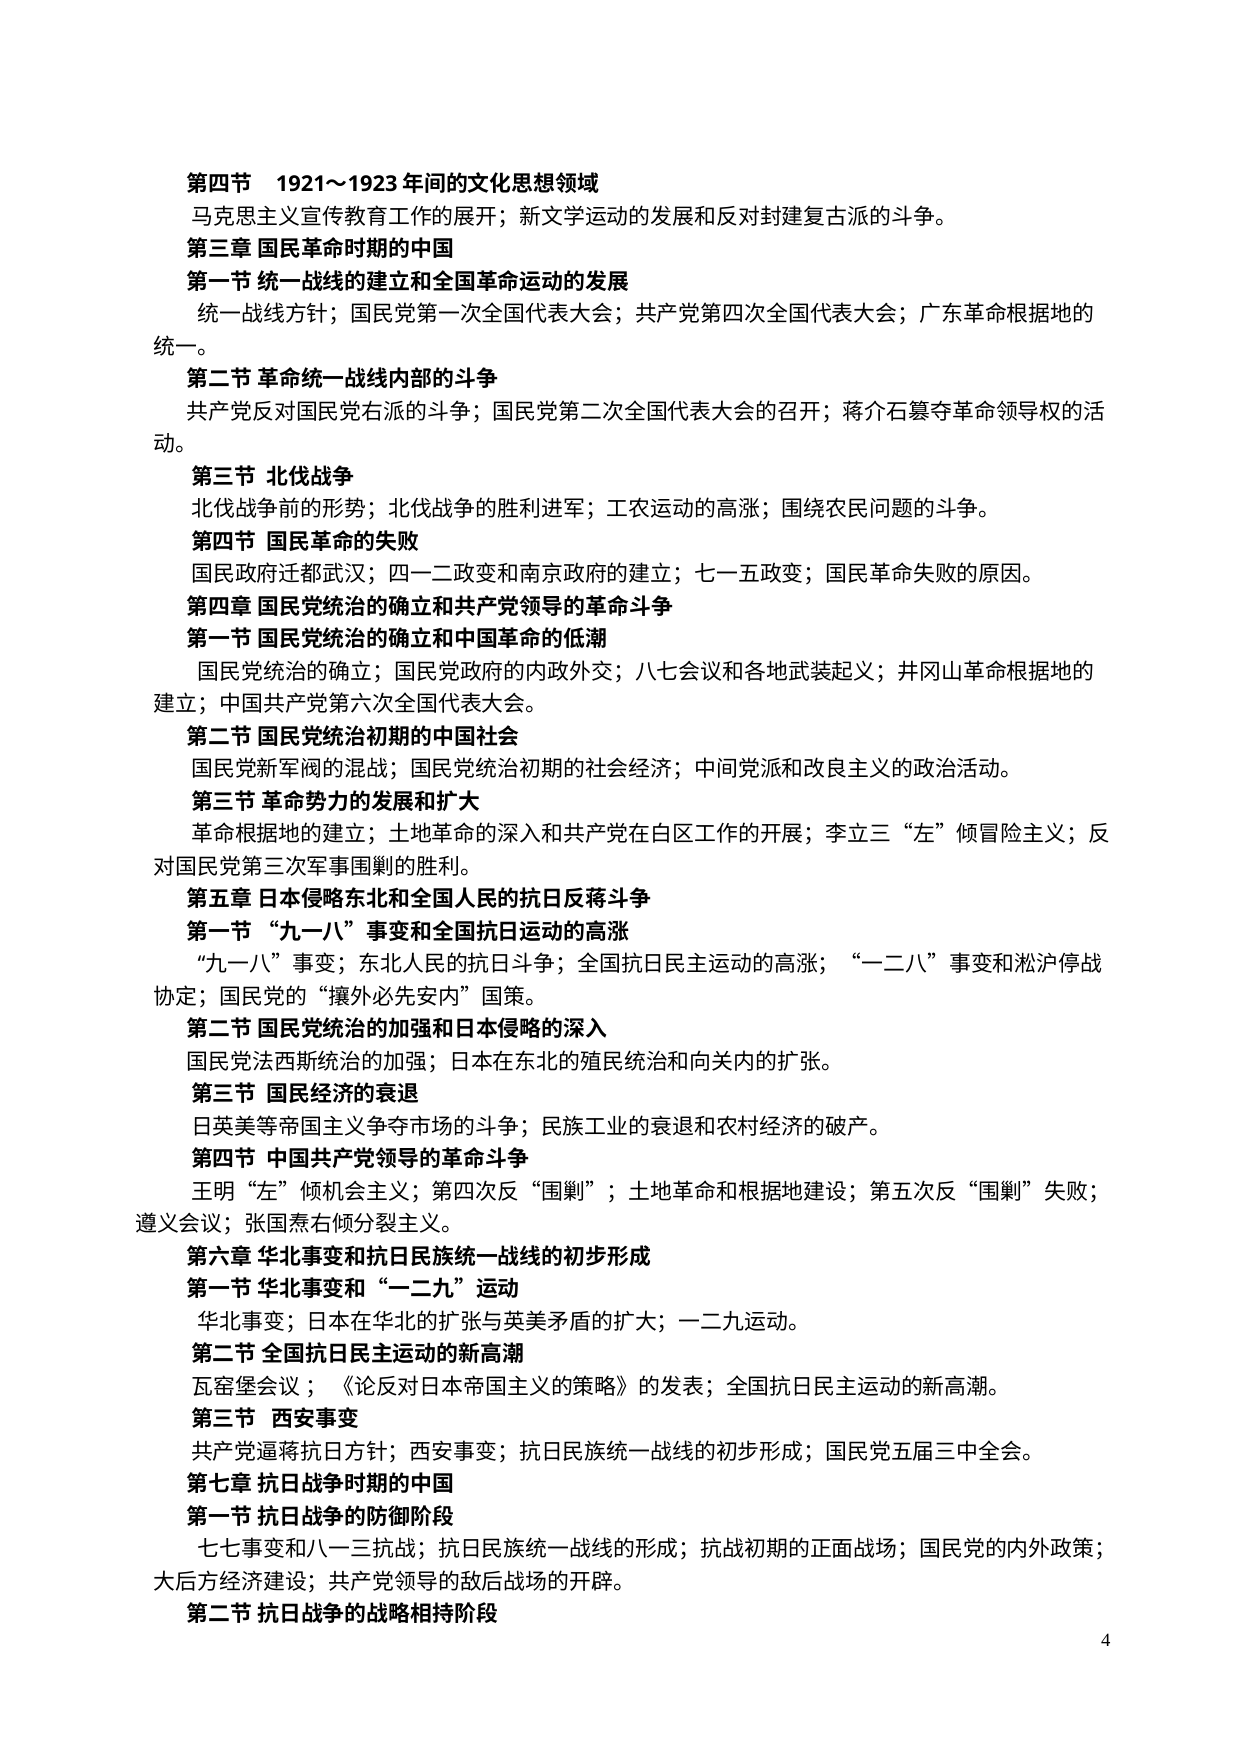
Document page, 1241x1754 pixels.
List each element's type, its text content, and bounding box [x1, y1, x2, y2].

text “九一八”事变；东北人民的抗日斗争；全国抗日民主运动的高涨；“一二八”事变和淞沪停战协定；国民党的“攘外必先安内”国策。 [153, 946, 1110, 1011]
text 第三节 国民经济的衰退 [153, 1076, 1110, 1108]
text 北伐战争前的形势；北伐战争的胜利进军；工农运动的高涨；围绕农民问题的斗争。 [153, 491, 1110, 523]
text 第六章 华北事变和抗日民族统一战线的初步形成 [153, 1238, 1110, 1271]
text 第二节 革命统一战线内部的斗争 [153, 361, 1110, 393]
text 国民政府迁都武汉；四一二政变和南京政府的建立；七一五政变；国民革命失败的原因。 [153, 556, 1110, 588]
text 第三节 西安事变 [153, 1401, 1110, 1433]
text 第二节 国民党统治初期的中国社会 [153, 718, 1110, 751]
text 第二节 全国抗日民主运动的新高潮 [153, 1336, 1110, 1368]
text 第五章 日本侵略东北和全国人民的抗日反蒋斗争 [153, 881, 1110, 913]
text 第一节 抗日战争的防御阶段 [153, 1498, 1110, 1531]
text 国民党统治的确立；国民党政府的内政外交；八七会议和各地武装起义；井冈山革命根据地的建立；中国共产党第六次全国代表大会。 [153, 653, 1110, 718]
text 第一节 “九一八”事变和全国抗日运动的高涨 [153, 913, 1110, 946]
list 1921～1923年间的文化思想领域 [186, 166, 1110, 198]
text 国民党新军阀的混战；国民党统治初期的社会经济；中间党派和改良主义的政治活动。 [153, 751, 1110, 783]
text 第三节 革命势力的发展和扩大 [153, 783, 1110, 816]
text 第一节 国民党统治的确立和中国革命的低潮 [153, 621, 1110, 653]
text 第二节 国民党统治的加强和日本侵略的深入 [153, 1011, 1110, 1043]
text 共产党逼蒋抗日方针；西安事变；抗日民族统一战线的初步形成；国民党五届三中全会。 [153, 1433, 1110, 1466]
text 第四节 国民革命的失败 [153, 523, 1110, 556]
text 马克思主义宣传教育工作的展开；新文学运动的发展和反对封建复古派的斗争。 [153, 198, 1110, 231]
text 第三章 国民革命时期的中国 [153, 231, 1110, 263]
text 国民党法西斯统治的加强；日本在东北的殖民统治和向关内的扩张。 [153, 1043, 1110, 1076]
text 第二节 抗日战争的战略相持阶段 [153, 1596, 1110, 1628]
text 第一节 统一战线的建立和全国革命运动的发展 [153, 263, 1110, 296]
text 第一节 华北事变和“一二九”运动 [153, 1271, 1110, 1303]
text 革命根据地的建立；土地革命的深入和共产党在白区工作的开展；李立三“左”倾冒险主义；反对国民党第三次军事围剿的胜利。 [153, 816, 1110, 881]
text 七七事变和八一三抗战；抗日民族统一战线的形成；抗战初期的正面战场；国民党的内外政策；大后方经济建设；共产党领导的敌后战场的开辟。 [153, 1531, 1110, 1596]
text 日英美等帝国主义争夺市场的斗争；民族工业的衰退和农村经济的破产。 [153, 1108, 1110, 1141]
text 第四节 中国共产党领导的革命斗争 [153, 1141, 1110, 1173]
text 第四章 国民党统治的确立和共产党领导的革命斗争 [153, 588, 1110, 621]
text 统一战线方针；国民党第一次全国代表大会；共产党第四次全国代表大会；广东革命根据地的统一。 [153, 296, 1110, 361]
text 华北事变；日本在华北的扩张与英美矛盾的扩大；一二九运动。 [153, 1303, 1110, 1336]
text 第三节 北伐战争 [153, 458, 1110, 491]
text 王明“左”倾机会主义；第四次反“围剿”；土地革命和根据地建设；第五次反“围剿”失败；遵义会议；张国焘右倾分裂主义。 [135, 1173, 1110, 1238]
text 第七章 抗日战争时期的中国 [153, 1466, 1110, 1498]
text 共产党反对国民党右派的斗争；国民党第二次全国代表大会的召开；蒋介石篡夺革命领导权的活动。 [153, 393, 1110, 458]
text 瓦窑堡会议 ； 《论反对日本帝国主义的策略》的发表；全国抗日民主运动的新高潮。 [153, 1368, 1110, 1401]
